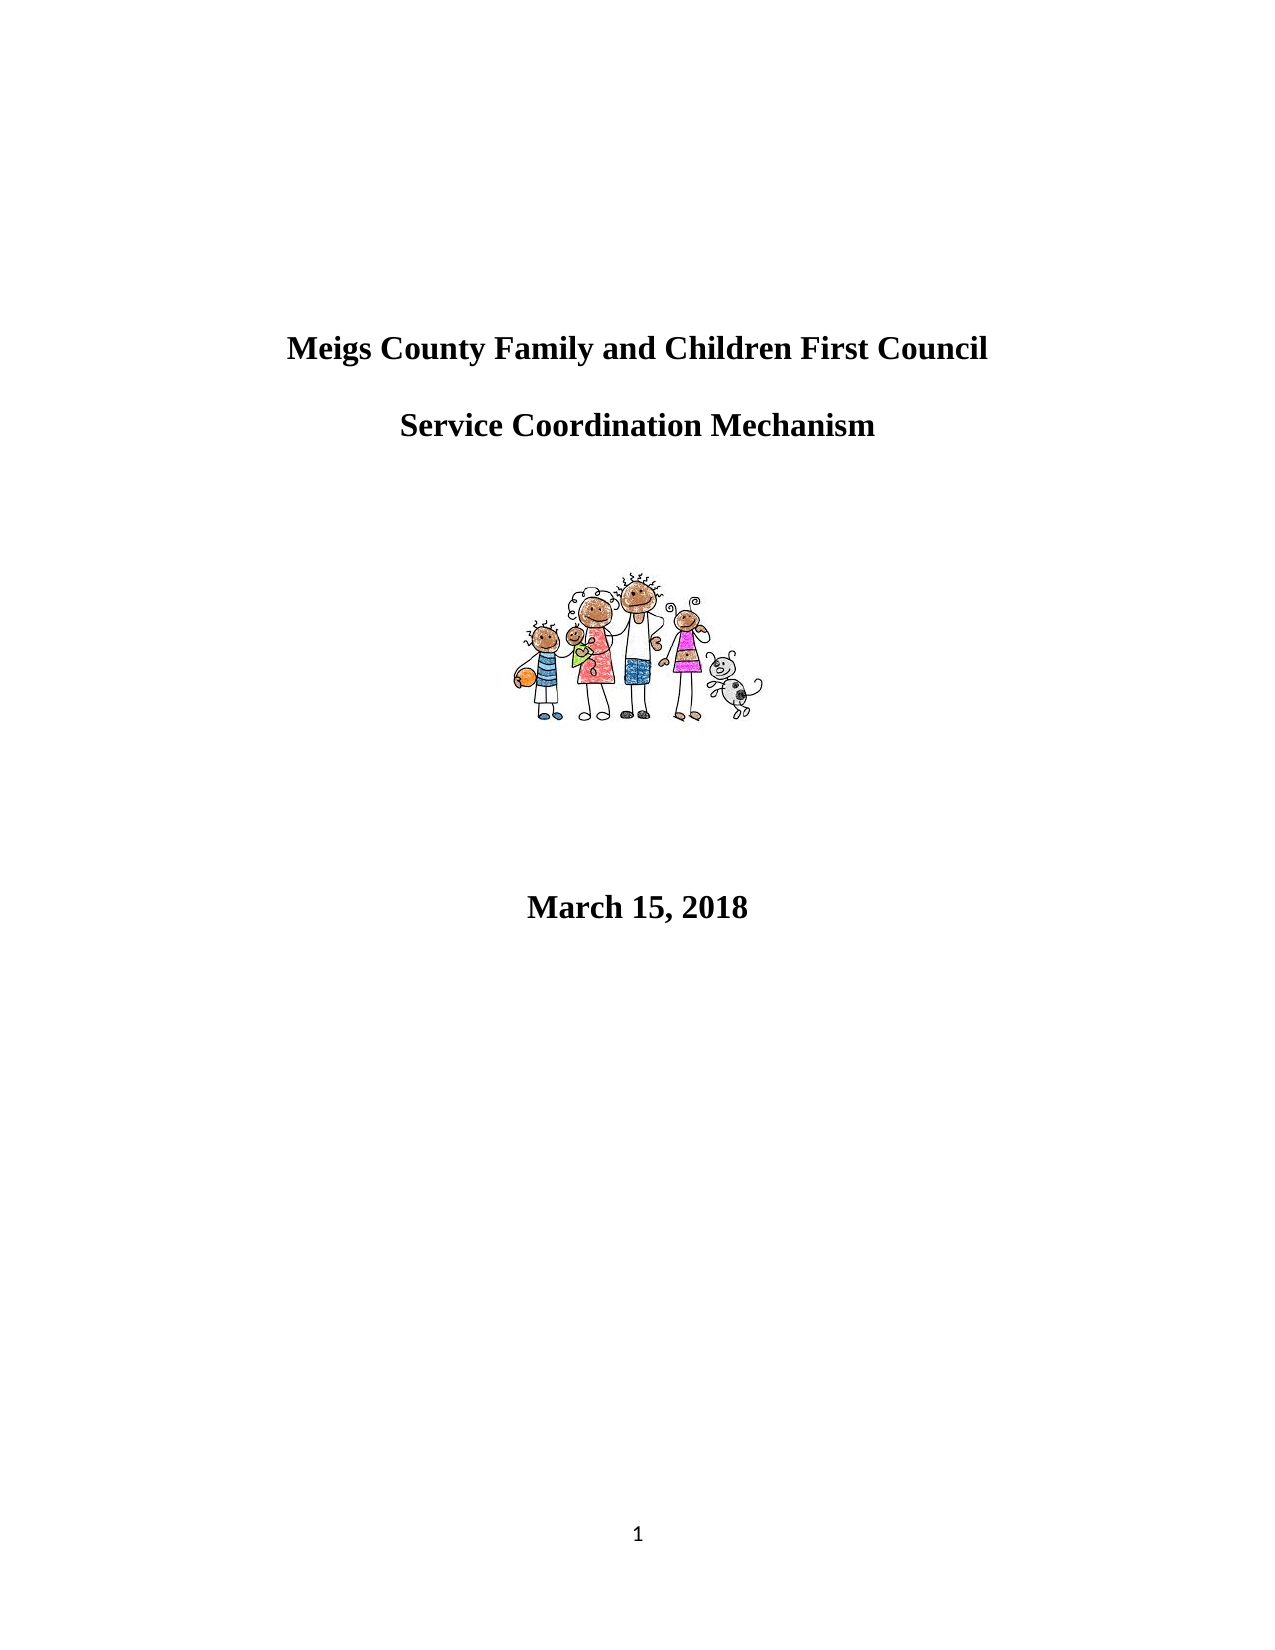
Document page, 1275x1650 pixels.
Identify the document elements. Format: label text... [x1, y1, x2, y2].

picture [505, 558, 770, 735]
text March 15, 2018 [150, 887, 1125, 926]
text Service Coordination Mechanism [150, 405, 1125, 443]
text Meigs County Family and Children First Council [150, 328, 1125, 367]
